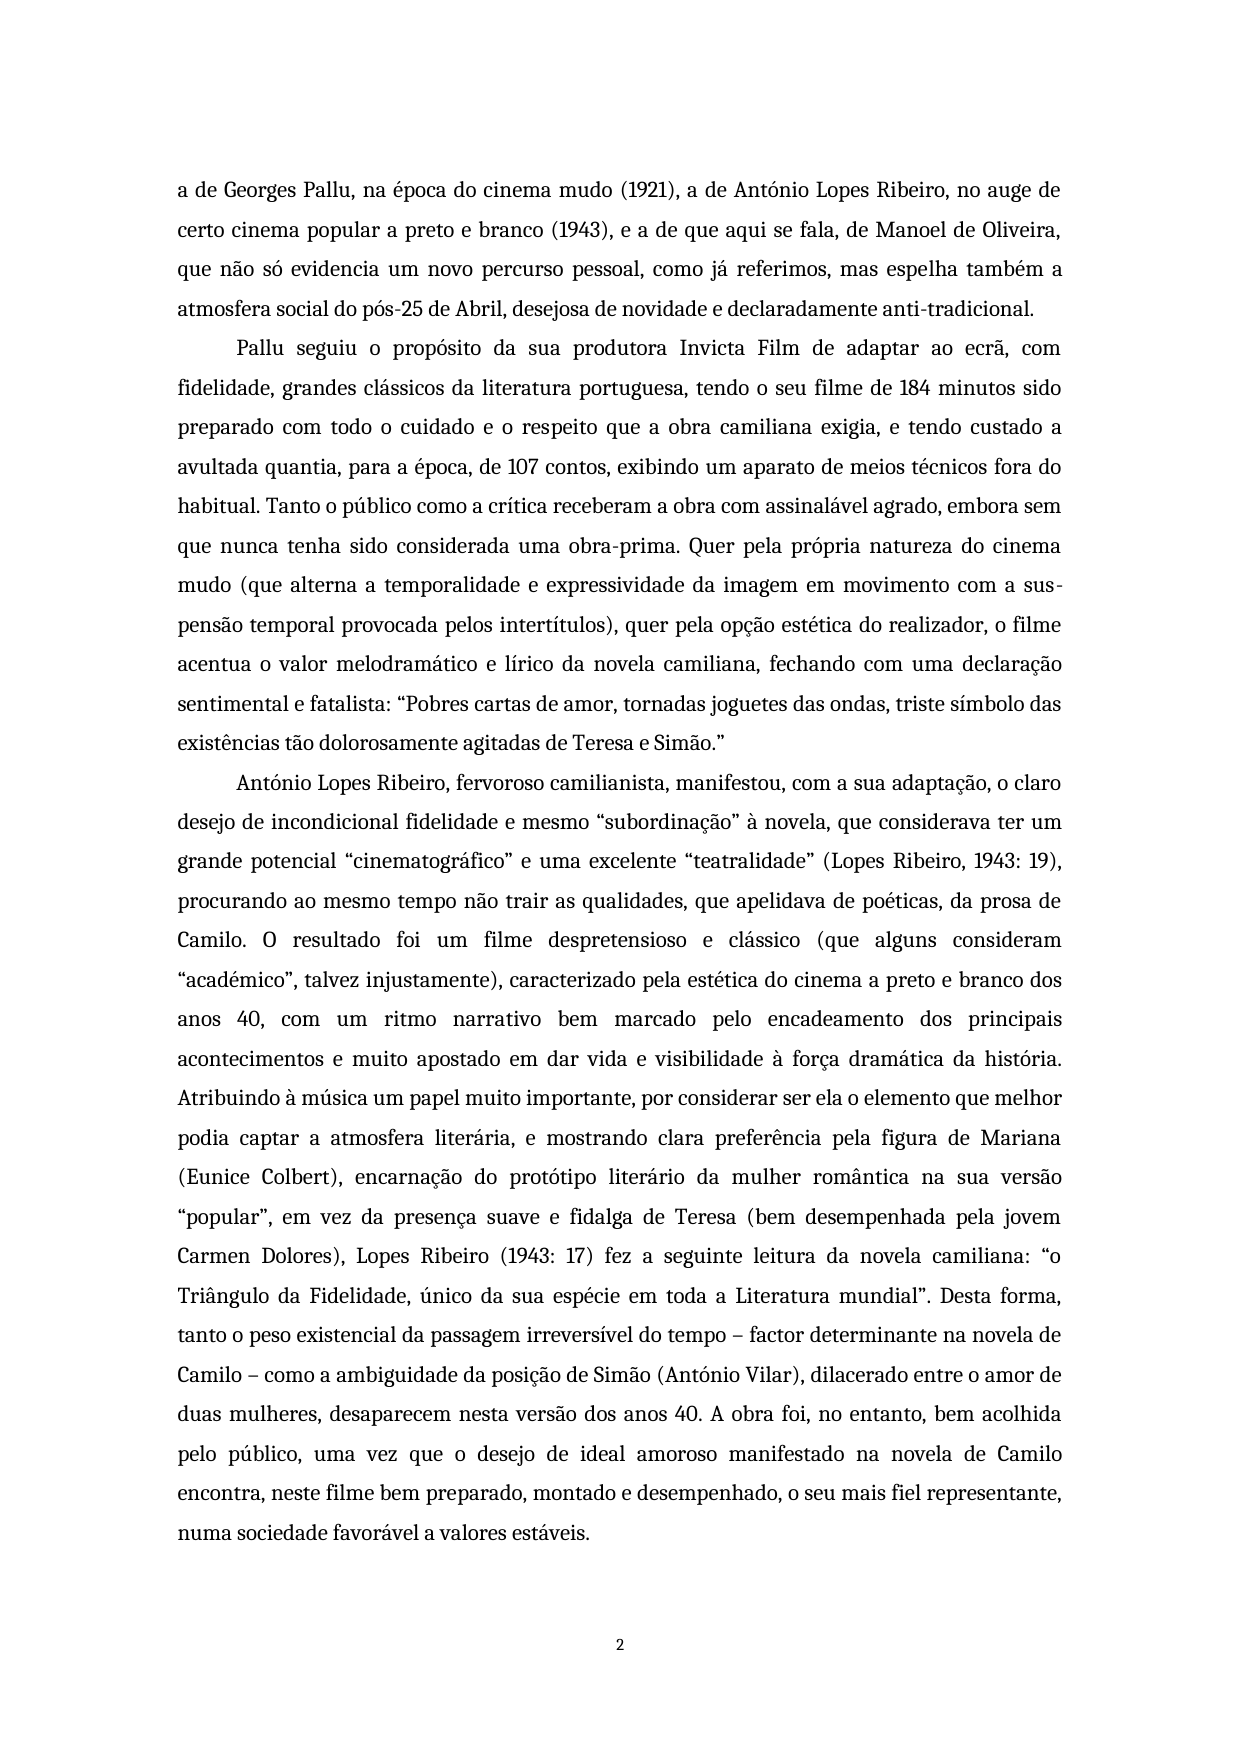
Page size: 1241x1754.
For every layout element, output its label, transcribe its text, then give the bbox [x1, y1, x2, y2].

text Pallu seguiu o propósito da sua produtora Invicta Film de adaptar ao ecrã, com fidelidade, grandes clássicos da literatura portuguesa, tendo o seu filme de 184 minutos sido preparado com todo o cuidado e o respeito que a obra camiliana exigia, e tendo custado a avultada quantia, para a época, de 107 contos, exibindo um aparato de meios técnicos fora do habitual. Tanto o público como a crítica receberam a obra com assinalável agrado, embora sem que nunca tenha sido considerada uma obra-prima. Quer pela própria natureza do cinema mudo (que alterna a temporalidade e expressividade da imagem em movimento com a suspensão temporal provocada pelos intertítulos), quer pela opção estética do realizador, o filme acentua o valor melodramático e lírico da novela camiliana, fechando com uma declaração sentimental e fatalista: “Pobres cartas de amor, tornadas joguetes das ondas, triste símbolo das existências tão dolorosamente agitadas de Teresa e Simão.” [177, 335, 1063, 756]
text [177, 177, 1063, 322]
text António Lopes Ribeiro, fervoroso camilianista, manifestou, com a sua adaptação, o claro desejo de incondicional fidelidade e mesmo “subordinação” à novela, que considerava ter um grande potencial “cinematográfico” e uma excelente “teatralidade” (Lopes Ribeiro, 1943: 19), procurando ao mesmo tempo não trair as qualidades, que apelidava de poéticas, da prosa de Camilo. O resultado foi um filme despretensioso e clássico (que alguns consideram “académico”, talvez injustamente), caracterizado pela estética do cinema a preto e branco dos anos 40, com um ritmo narrativo bem marcado pelo encadeamento dos principais acontecimentos e muito apostado em dar vida e visibilidade à força dramática da história. Atribuindo à música um papel muito importante, por considerar ser ela o elemento que melhor podia captar a atmosfera literária, e mostrando clara preferência pela figura de Mariana (Eunice Colbert), encarnação do protótipo literário da mulher romântica na sua versão “popular”, em vez da presença suave e fidalga de Teresa (bem desempenhada pela jovem Carmen Dolores), Lopes Ribeiro (1943: 17) fez a seguinte leitura da novela camiliana: “o Triângulo da Fidelidade, único da sua espécie em toda a Literatura mundial”. Desta forma, tanto o peso existencial da passagem irreversível do tempo – factor determinante na novela de Camilo – como a ambiguidade da posição de Simão (António Vilar), dilacerado entre o amor de duas mulheres, desaparecem nesta versão dos anos 40. A obra foi, no entanto, bem acolhida pelo público, uma vez que o desejo de ideal amoroso manifestado na novela de Camilo encontra, neste filme bem preparado, montado e desempenhado, o seu mais fiel representante, numa sociedade favorável a valores estáveis. [177, 769, 1063, 1546]
